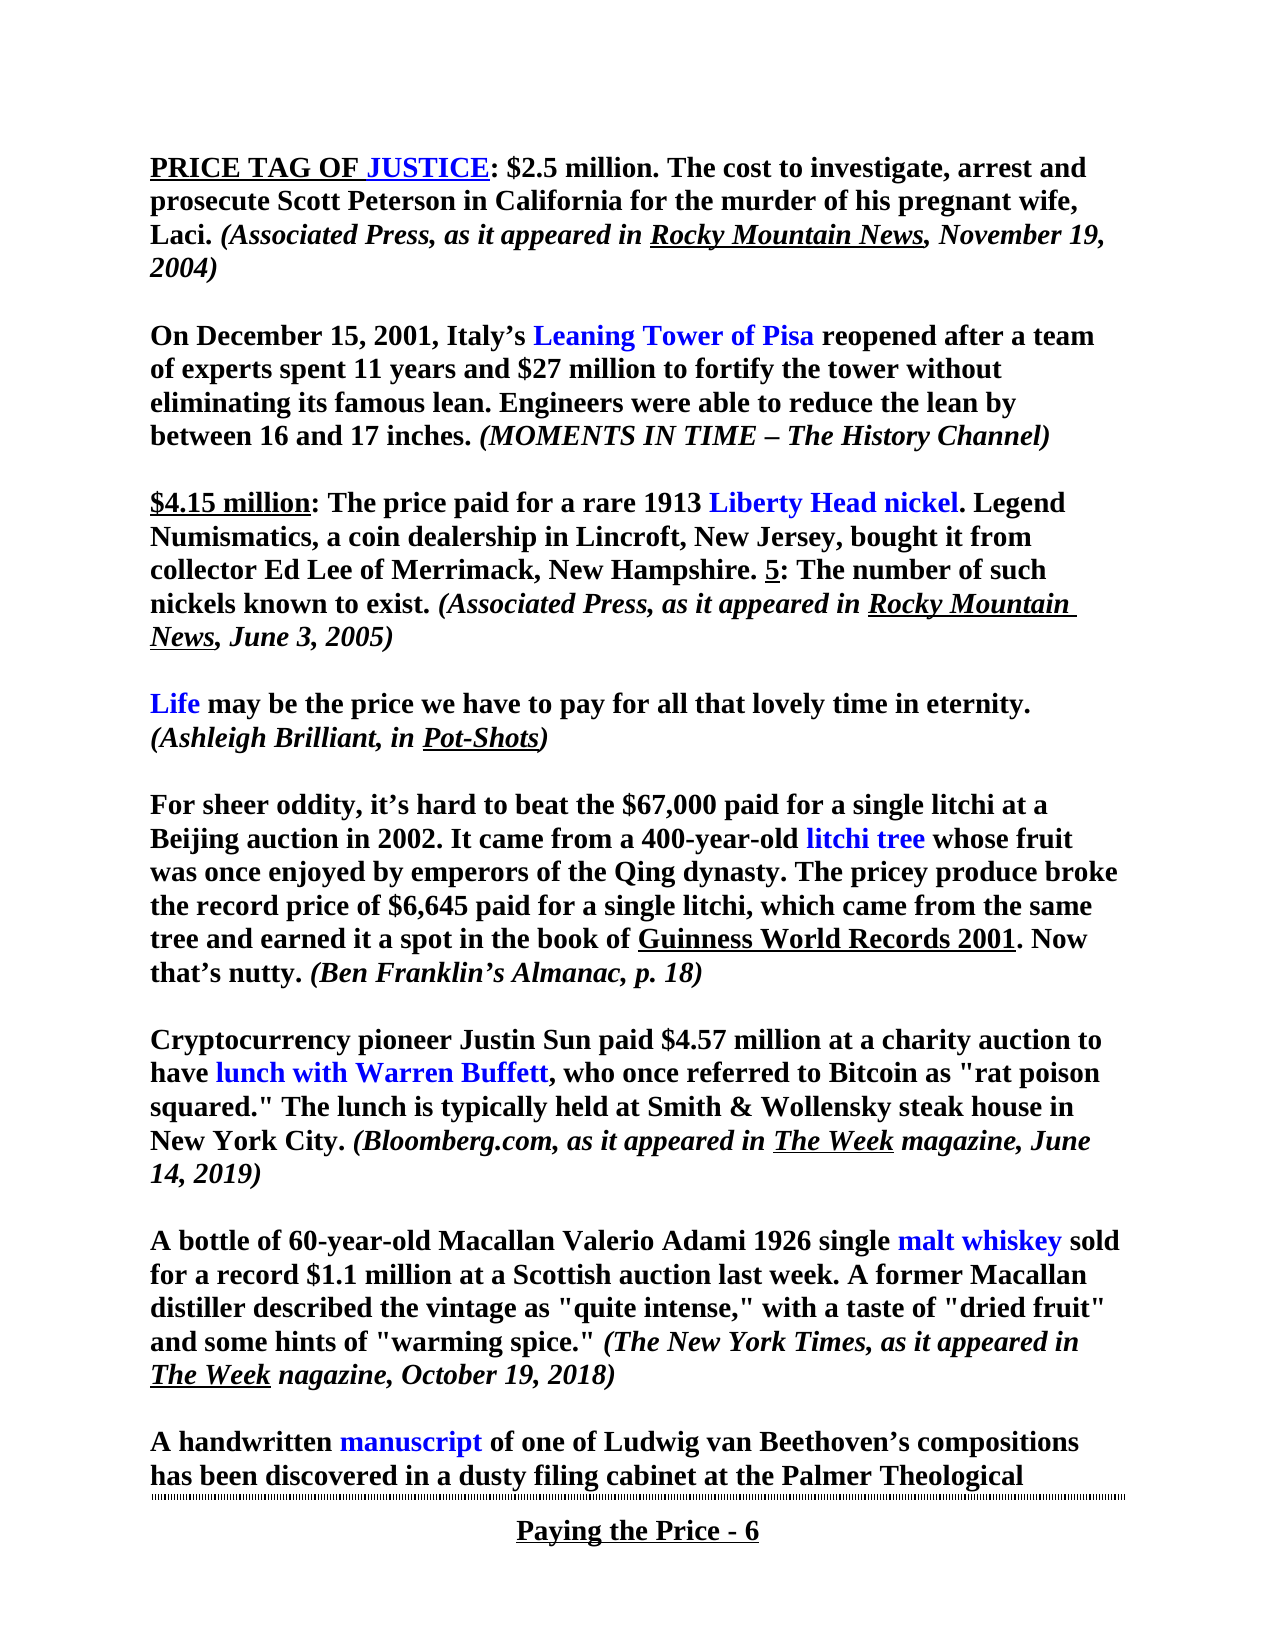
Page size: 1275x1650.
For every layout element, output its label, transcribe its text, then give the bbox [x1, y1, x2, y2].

text PRICE TAG OF JUSTICE: $2.5 million. The cost to investigate, arrest and prosecute Scott Peterson in California for the murder of his pregnant wife, Laci. (Associated Press, as it appeared in Rocky Mountain News, November 19, 2004) [150, 150, 1125, 284]
text On December 15, 2001, Italy’s Leaning Tower of Pisa reopened after a team of experts spent 11 years and $27 million to fortify the tower without eliminating its famous lean. Engineers were able to reduce the lean by between 16 and 17 inches. (MOMENTS IN TIME – The History Channel) [150, 318, 1125, 452]
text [150, 1424, 1125, 1500]
text $4.15 million: The price paid for a rare 1913 Liberty Head nickel. Legend Numismatics, a coin dealership in Lincroft, New Jersey, bought it from collector Ed Lee of Merrimack, New Hampshire. 5: The number of such nickels known to exist. (Associated Press, as it appeared in Rocky Mountain News, June 3, 2005) [150, 485, 1125, 653]
text A bottle of 60-year-old Macallan Valerio Adami 1926 single malt whiskey sold for a record $1.1 million at a Scottish auction last week. A former Macallan distiller described the vintage as "quite intense," with a taste of "dried fruit" and some hints of "warming spice." (The New York Times, as it appeared in The Week nagazine, October 19, 2018) [150, 1223, 1125, 1391]
text Cryptocurrency pioneer Justin Sun paid $4.57 million at a charity auction to have lunch with Warren Buffett, who once referred to Bitcoin as "rat poison squared." The lunch is typically held at Smith & Wollensky steak house in New York City. (Bloomberg.com, as it appeared in The Week magazine, June 14, 2019) [150, 1022, 1125, 1190]
text Life may be the price we have to pay for all that lovely time in eternity. (Ashleigh Brilliant, in Pot-Shots) [150, 687, 1125, 754]
text For sheer oddity, it’s hard to beat the $67,000 paid for a single litchi at a Beijing auction in 2002. It came from a 400-year-old litchi tree whose fruit was once enjoyed by emperors of the Qing dynasty. The pricey produce broke the record price of $6,645 paid for a single litchi, which came from the same tree and earned it a spot in the book of Guinness World Records 2001. Now that’s nutty. (Ben Franklin’s Almanac, p. 18) [150, 787, 1125, 988]
